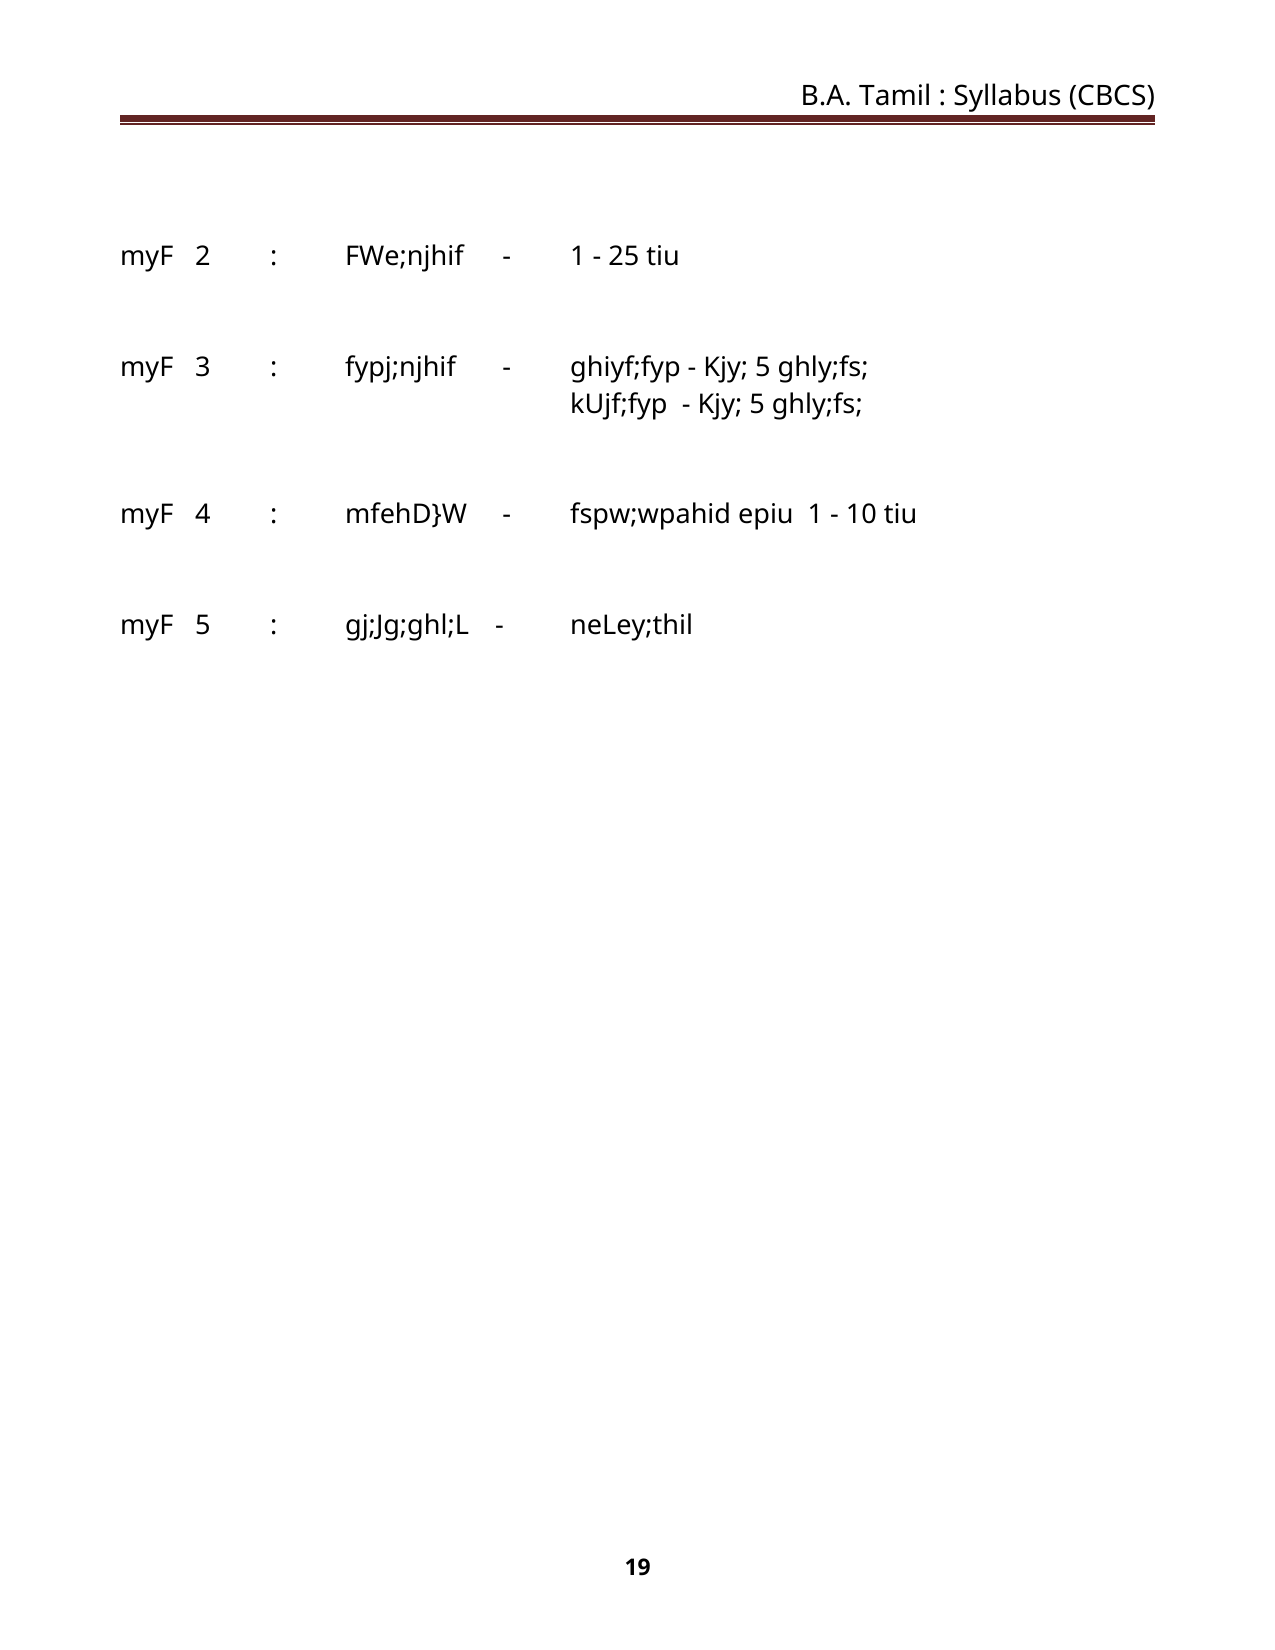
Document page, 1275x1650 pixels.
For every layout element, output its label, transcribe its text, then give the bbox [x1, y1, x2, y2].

text myF 2 : FWe;njhif - 1 - 25 tiu [120, 237, 1155, 274]
text myF 5 : gj;Jg;ghl;L - neLey;thil [120, 606, 1155, 642]
text kUjf;fyp - Kjy; 5 ghly;fs; [120, 384, 1155, 421]
text myF 4 : mfehD}W - fspw;wpahid epiu 1 - 10 tiu [120, 495, 1155, 532]
text myF 3 : fypj;njhif - ghiyf;fyp - Kjy; 5 ghly;fs; [120, 347, 1155, 384]
